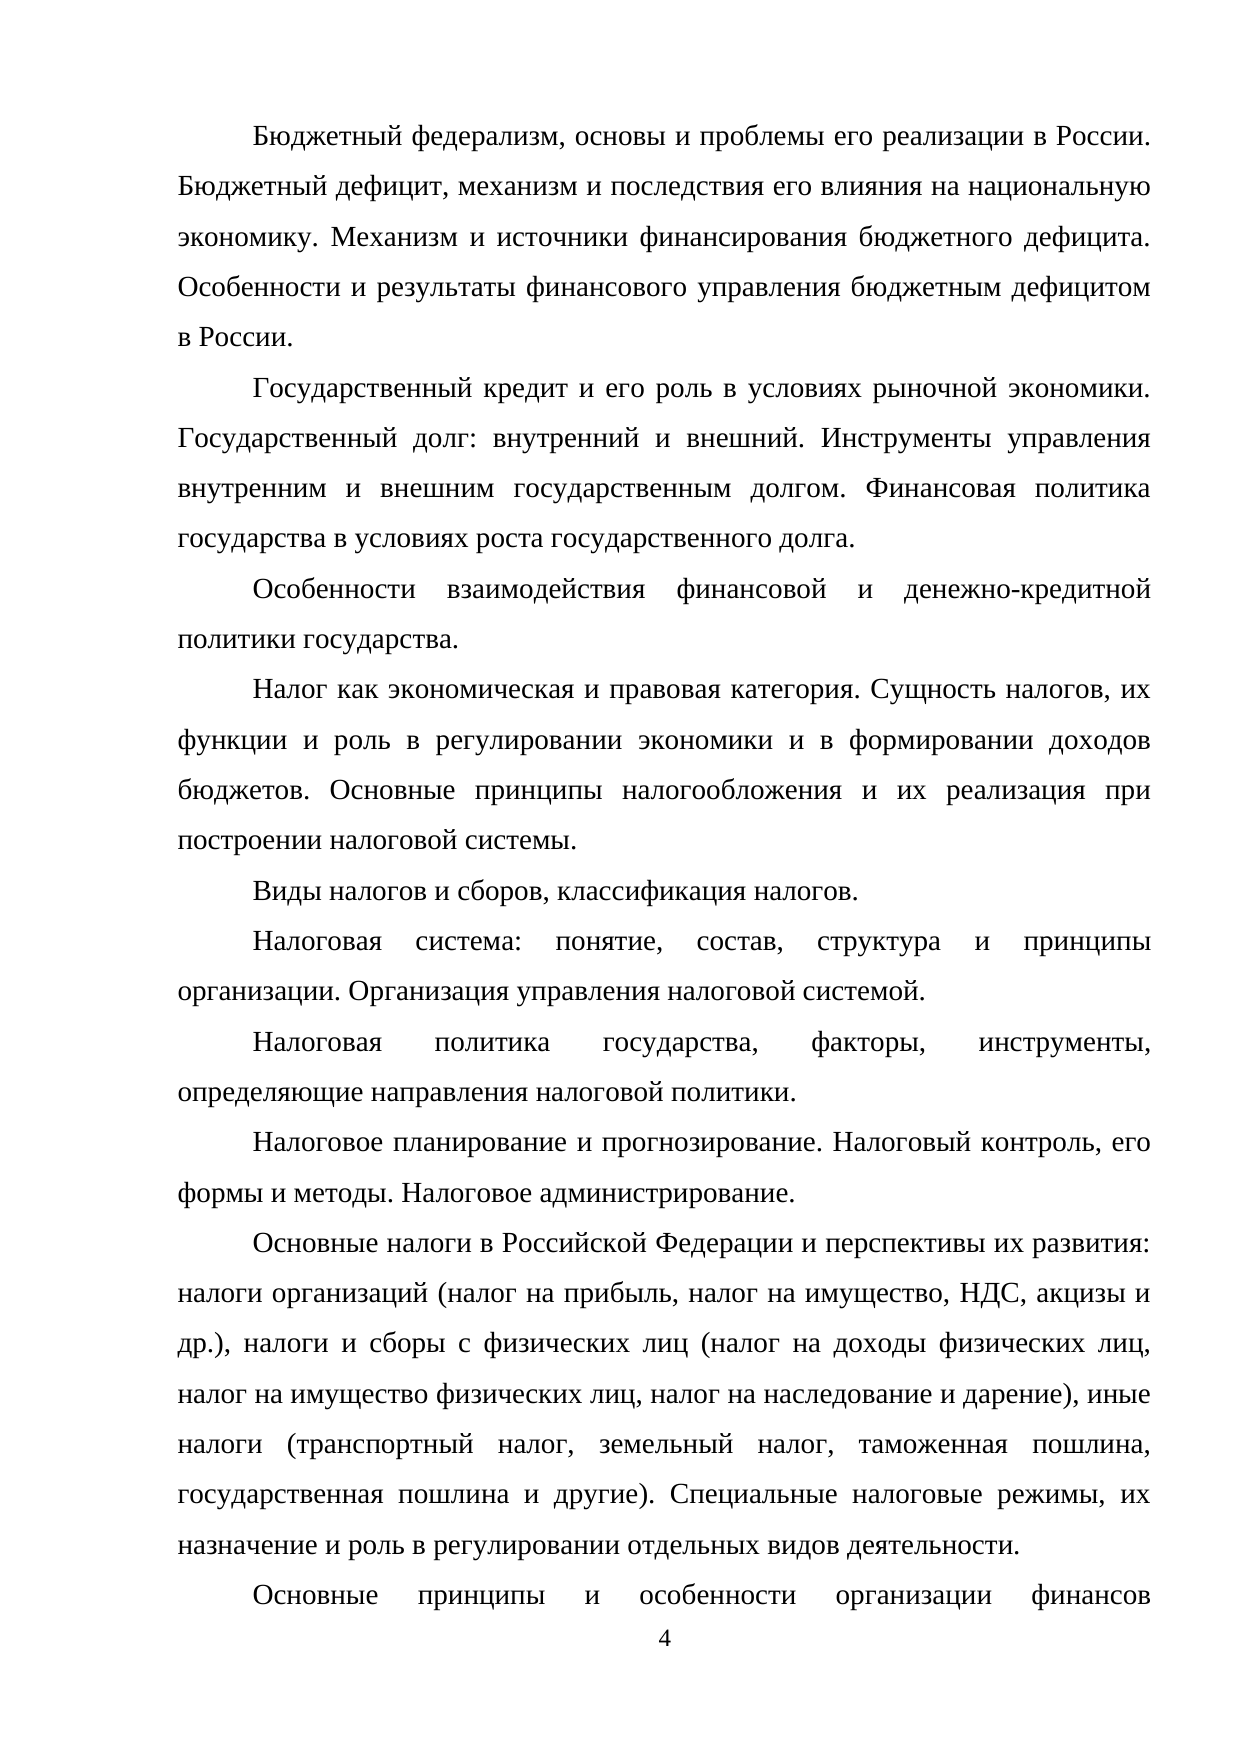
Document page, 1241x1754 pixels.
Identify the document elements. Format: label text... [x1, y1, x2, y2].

text Налоговая политика государства, факторы, инструменты, определяющие направления налоговой политики. [177, 1024, 1152, 1108]
text Виды налогов и сборов, классификация налогов. [177, 873, 1152, 906]
text Особенности взаимодействия финансовой и денежно-кредитной политики государства. [177, 571, 1152, 655]
text Государственный кредит и его роль в условиях рыночной экономики. Государственный долг: внутренний и внешний. Инструменты управления внутренним и внешним государственным долгом. Финансовая политика государства в условиях роста государственного долга. [177, 370, 1152, 554]
text Налоговая система: понятие, состав, структура и принципы организации. Организация управления налоговой системой. [177, 923, 1152, 1007]
text Основные налоги в Российской Федерации и перспективы их развития: налоги организаций (налог на прибыль, налог на имущество, НДС, акцизы и др.), налоги и сборы с физических лиц (налог на доходы физических лиц, налог на имущество физических лиц, налог на наследование и дарение), иные налоги (транспортный налог, земельный налог, таможенная пошлина, государственная пошлина и другие). Специальные налоговые режимы, их назначение и роль в регулировании отдельных видов деятельности. [177, 1225, 1152, 1560]
text Налог как экономическая и правовая категория. Сущность налогов, их функции и роль в регулировании экономики и в формировании доходов бюджетов. Основные принципы налогообложения и их реализация при построении налоговой системы. [177, 672, 1152, 856]
text Бюджетный федерализм, основы и проблемы его реализации в России. Бюджетный дефицит, механизм и последствия его влияния на национальную экономику. Механизм и источники финансирования бюджетного дефицита. Особенности и результаты финансового управления бюджетным дефицитом в России. [177, 118, 1152, 353]
text Налоговое планирование и прогнозирование. Налоговый контроль, его формы и методы. Налоговое администрирование. [177, 1124, 1152, 1208]
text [177, 1577, 1152, 1611]
